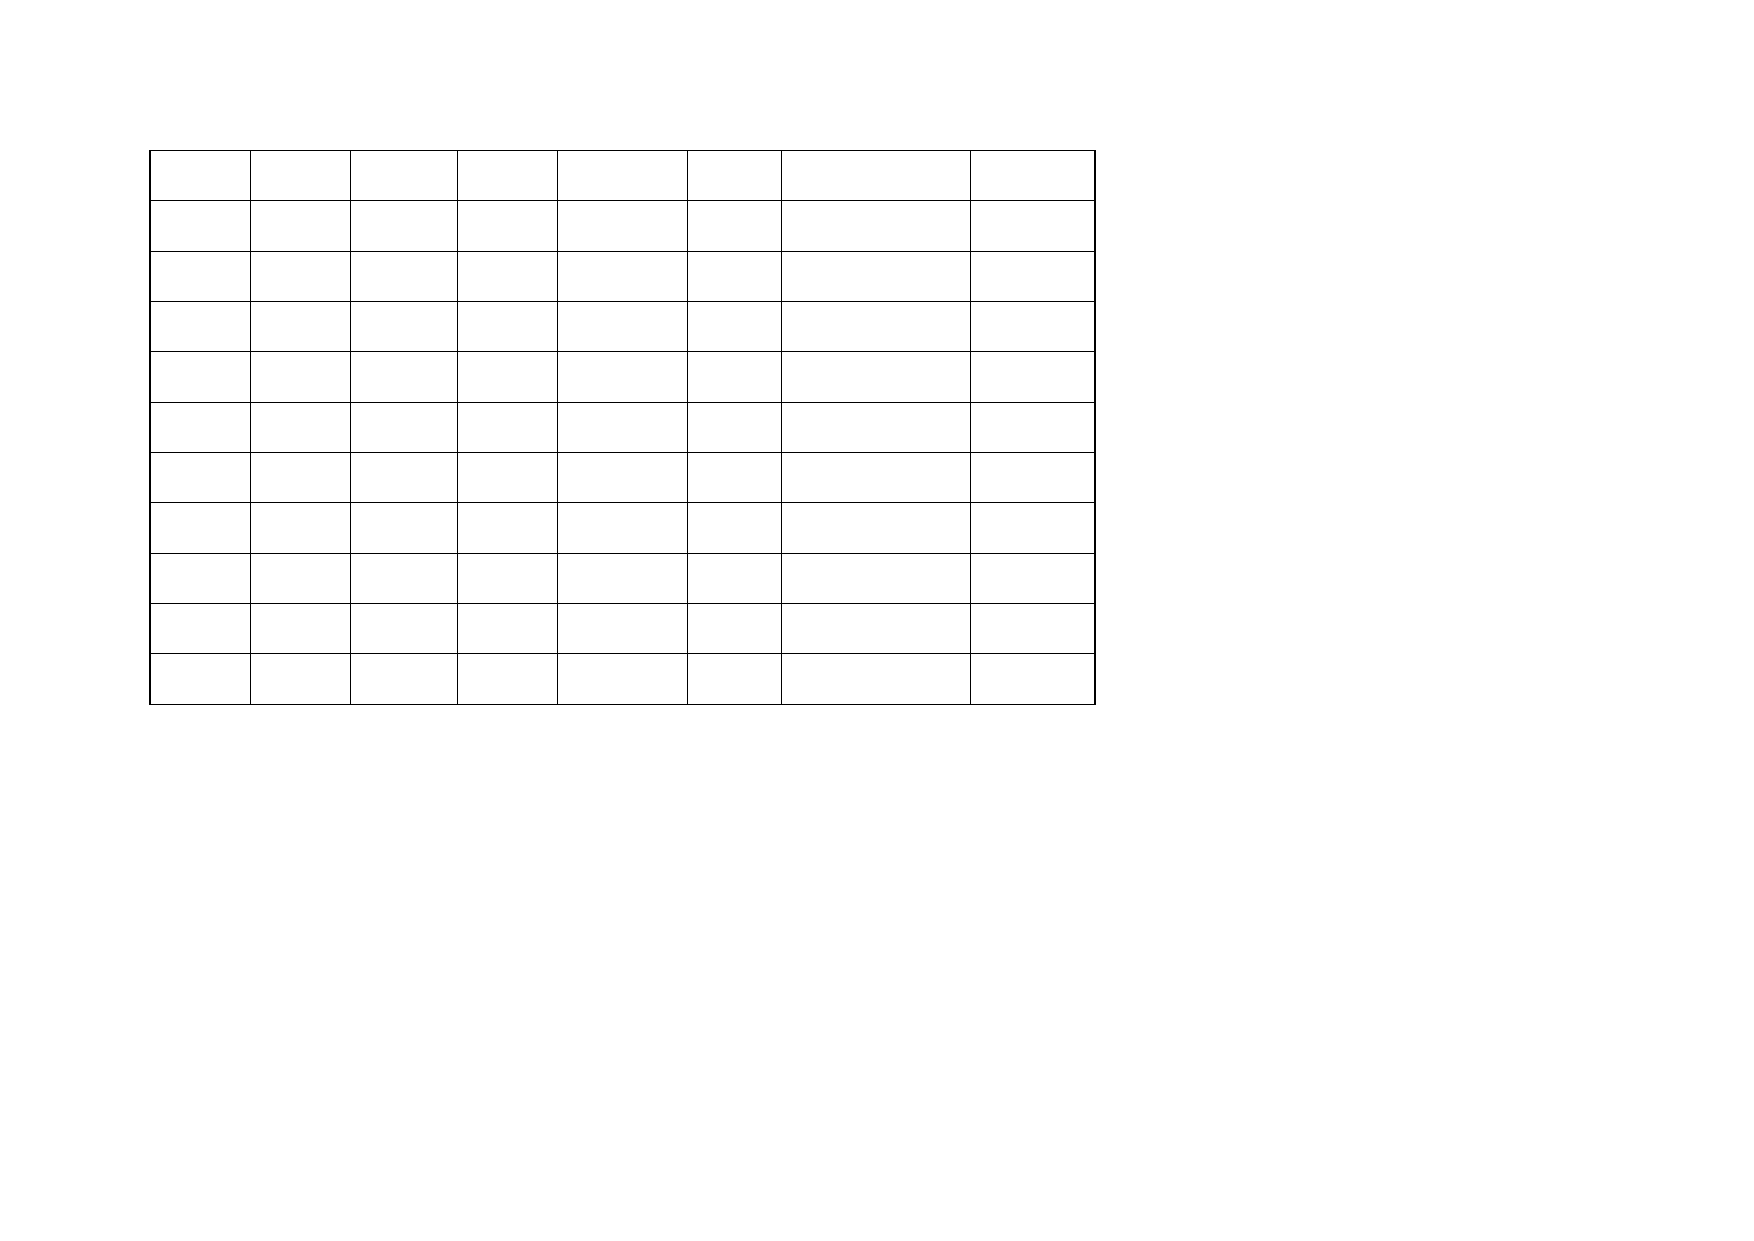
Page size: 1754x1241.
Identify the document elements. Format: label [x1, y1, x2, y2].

table_cell [351, 151, 457, 200]
table_cell [688, 604, 781, 653]
table_cell [782, 302, 970, 351]
table_cell [151, 252, 250, 301]
table_cell [351, 403, 457, 452]
table_cell [971, 503, 1094, 552]
table_cell [351, 554, 457, 603]
table_cell [688, 453, 781, 502]
table_cell [971, 604, 1094, 653]
table_cell [458, 151, 557, 200]
table_cell [688, 252, 781, 301]
table_cell [558, 252, 687, 301]
table_cell [558, 403, 687, 452]
table_cell [971, 654, 1094, 703]
table_cell [971, 252, 1094, 301]
table_cell [971, 453, 1094, 502]
table_cell [971, 554, 1094, 603]
table_cell [558, 503, 687, 552]
table_cell [782, 403, 970, 452]
table_cell [558, 352, 687, 402]
table_cell [251, 654, 350, 703]
table_cell [558, 654, 687, 703]
table_cell [971, 352, 1094, 402]
table_cell [151, 554, 250, 603]
table_cell [688, 554, 781, 603]
table_cell [351, 453, 457, 502]
table_cell [782, 604, 970, 653]
table_cell [251, 252, 350, 301]
table_cell [458, 503, 557, 552]
table_cell [458, 302, 557, 351]
table_cell [251, 151, 350, 200]
table_cell [251, 352, 350, 402]
table_cell [782, 503, 970, 552]
table_cell [151, 403, 250, 452]
table_cell [782, 252, 970, 301]
table_cell [688, 201, 781, 251]
table_cell [688, 352, 781, 402]
table_cell [558, 453, 687, 502]
table_cell [971, 151, 1094, 200]
table_cell [458, 252, 557, 301]
table_cell [251, 604, 350, 653]
table_cell [351, 201, 457, 251]
table_cell [458, 604, 557, 653]
table_cell [971, 403, 1094, 452]
table_cell [251, 403, 350, 452]
table_cell [458, 453, 557, 502]
table_cell [458, 403, 557, 452]
table_cell [782, 352, 970, 402]
table_cell [971, 201, 1094, 251]
table_cell [458, 654, 557, 703]
table_cell [251, 302, 350, 351]
table_cell [558, 302, 687, 351]
table_cell [558, 201, 687, 251]
table_cell [688, 302, 781, 351]
table_cell [251, 453, 350, 502]
table_cell [151, 503, 250, 552]
table_cell [688, 654, 781, 703]
table_cell [151, 151, 250, 200]
table_cell [251, 201, 350, 251]
table_cell [151, 302, 250, 351]
table_cell [688, 503, 781, 552]
table_cell [351, 252, 457, 301]
table_cell [351, 503, 457, 552]
table_cell [782, 554, 970, 603]
table_cell [151, 453, 250, 502]
table_cell [688, 151, 781, 200]
table_cell [151, 654, 250, 703]
table_cell [782, 201, 970, 251]
table_cell [251, 503, 350, 552]
table_cell [251, 554, 350, 603]
table_cell [458, 201, 557, 251]
table_cell [458, 554, 557, 603]
table_cell [558, 604, 687, 653]
table_cell [151, 604, 250, 653]
table_cell [351, 302, 457, 351]
table_cell [971, 302, 1094, 351]
table_cell [458, 352, 557, 402]
table_cell [351, 352, 457, 402]
table_cell [151, 201, 250, 251]
table_cell [688, 403, 781, 452]
table_cell [151, 352, 250, 402]
table_cell [351, 604, 457, 653]
table_cell [782, 453, 970, 502]
table_cell [782, 654, 970, 703]
table_cell [351, 654, 457, 703]
table_cell [558, 151, 687, 200]
table_cell [558, 554, 687, 603]
table_cell [782, 151, 970, 200]
